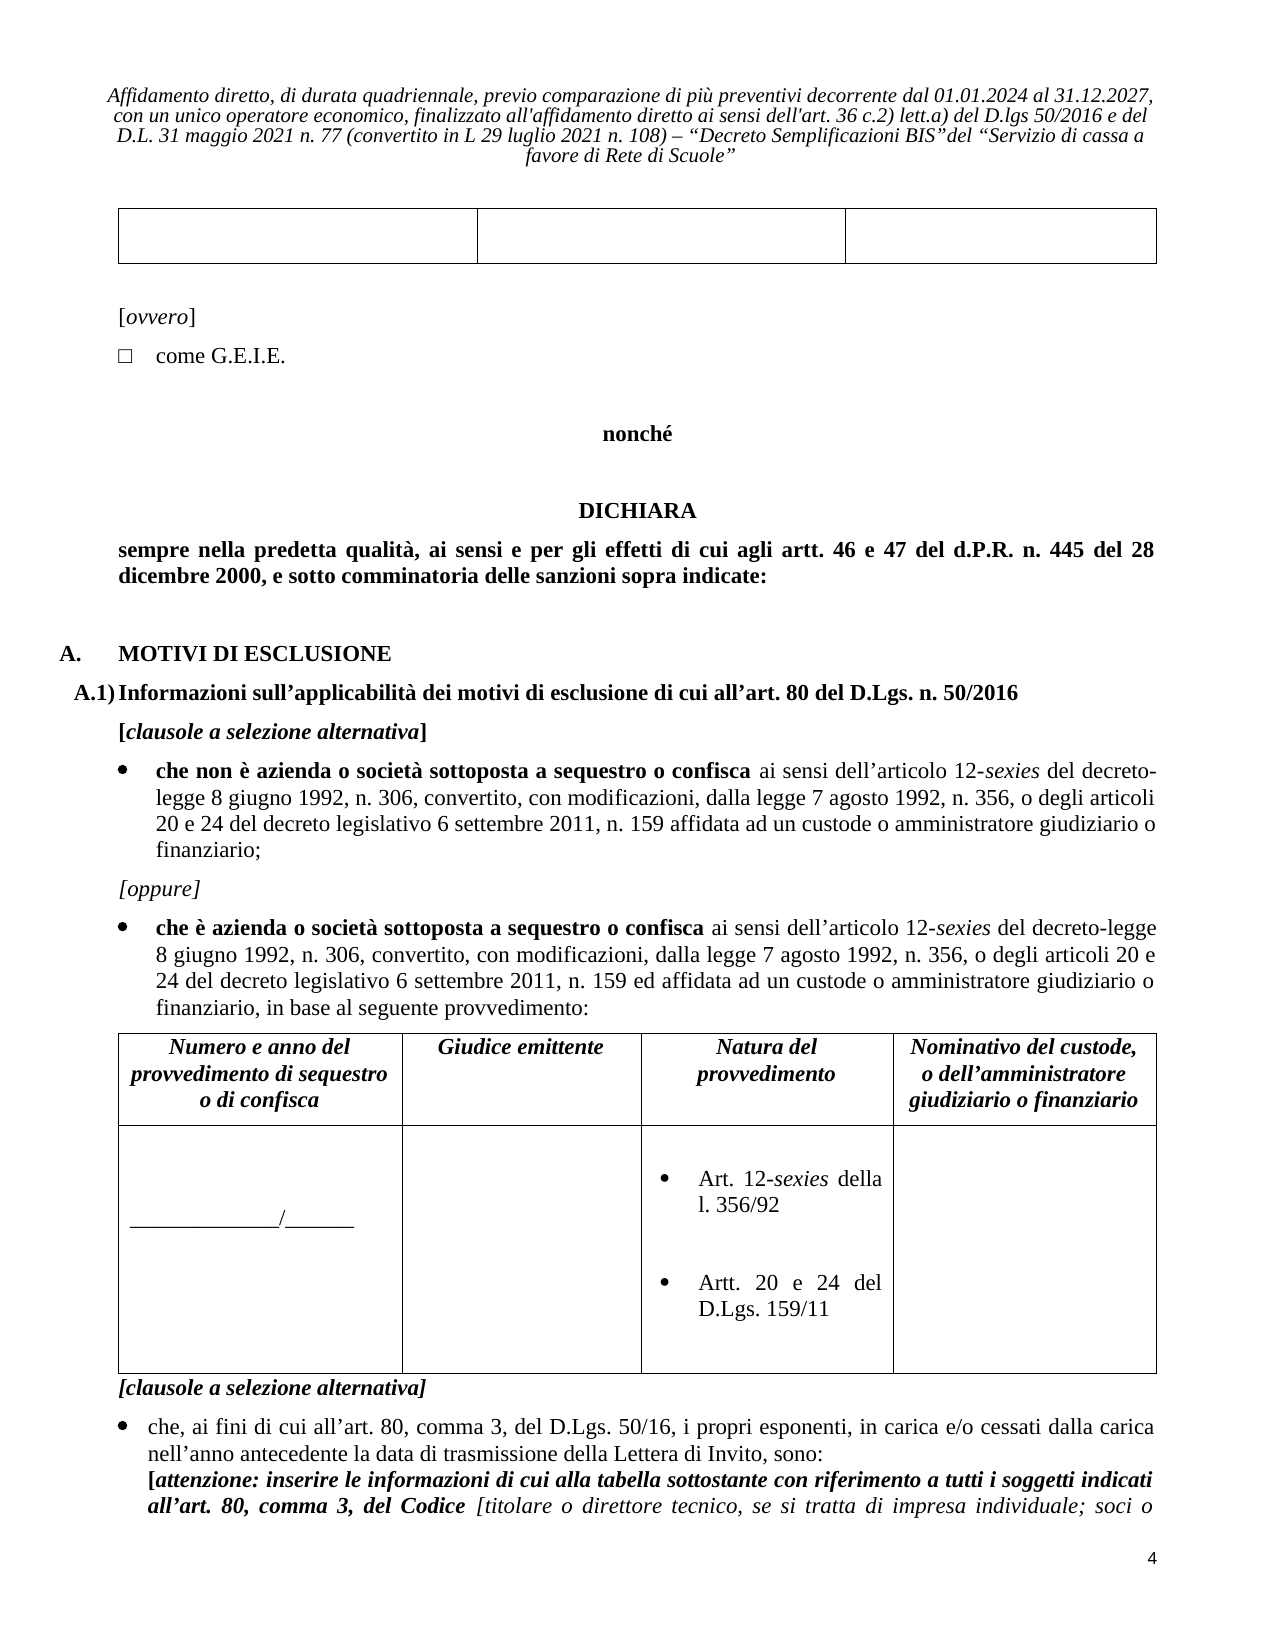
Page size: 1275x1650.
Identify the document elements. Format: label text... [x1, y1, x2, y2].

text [148, 1466, 1157, 1519]
table_cell _____________/______ [119, 1126, 402, 1373]
table_cell [846, 209, 1156, 263]
text [oppure] [118, 875, 1157, 902]
table_header Numero e anno del provvedimento di sequestro o di confisca [119, 1034, 402, 1125]
table_cell [478, 209, 845, 263]
table_cell [403, 1126, 641, 1373]
list che non è azienda o società sottoposta a sequestro o confisca ai sensi dell’articolo 12-sexies del decreto-legge 8 giugno 1992, n. 306, convertito, con modificazioni, dalla legge 7 agosto 1992, n. 356, o degli articoli 20 e 24 del decreto legislativo 6 settembre 2011, n. 159 affidata ad un custode o amministratore giudiziario o finanziario; [118, 757, 1157, 863]
table_cell [119, 209, 477, 263]
list che, ai fini di cui all’art. 80, comma 3, del D.Lgs. 50/16, i propri esponenti, in carica e/o cessati dalla carica nell’anno antecedente la data di trasmissione della Lettera di Invito, sono: [118, 1413, 1157, 1466]
list Informazioni sull’applicabilità dei motivi di esclusione di cui all’art. 80 del D.Lgs. n. 50/2016 [74, 679, 1157, 706]
table_header Nominativo del custode, o dell’amministratore giudiziario o finanziario [894, 1034, 1156, 1125]
list MOTIVI DI ESCLUSIONE [59, 640, 1157, 667]
list che è azienda o società sottoposta a sequestro o confisca ai sensi dell’articolo 12-sexies del decreto-legge 8 giugno 1992, n. 306, convertito, con modificazioni, dalla legge 7 agosto 1992, n. 356, o degli articoli 20 e 24 del decreto legislativo 6 settembre 2011, n. 159 ed affidata ad un custode o amministratore giudiziario o finanziario, in base al seguente provvedimento: [118, 914, 1157, 1020]
text □ come G.E.I.E. [118, 342, 1157, 368]
text [ovvero] [118, 303, 1157, 329]
text DICHIARA [118, 497, 1157, 524]
text [clausole a selezione alternativa] [118, 1374, 1157, 1400]
text nonché [118, 420, 1157, 446]
text [clausole a selezione alternativa] [118, 718, 1157, 744]
table_header Natura del provvedimento [642, 1034, 893, 1125]
table_header Giudice emittente [403, 1034, 641, 1125]
table_cell [894, 1126, 1156, 1373]
text sempre nella predetta qualità, ai sensi e per gli effetti di cui agli artt. 46 e 47 del d.P.R. n. 445 del 28 dicembre 2000, e sotto comminatoria delle sanzioni sopra indicate: [118, 536, 1157, 589]
table_cell Art. 12-sexies della l. 356/92 Artt. 20 e 24 del D.Lgs. 159/11 [642, 1126, 893, 1373]
